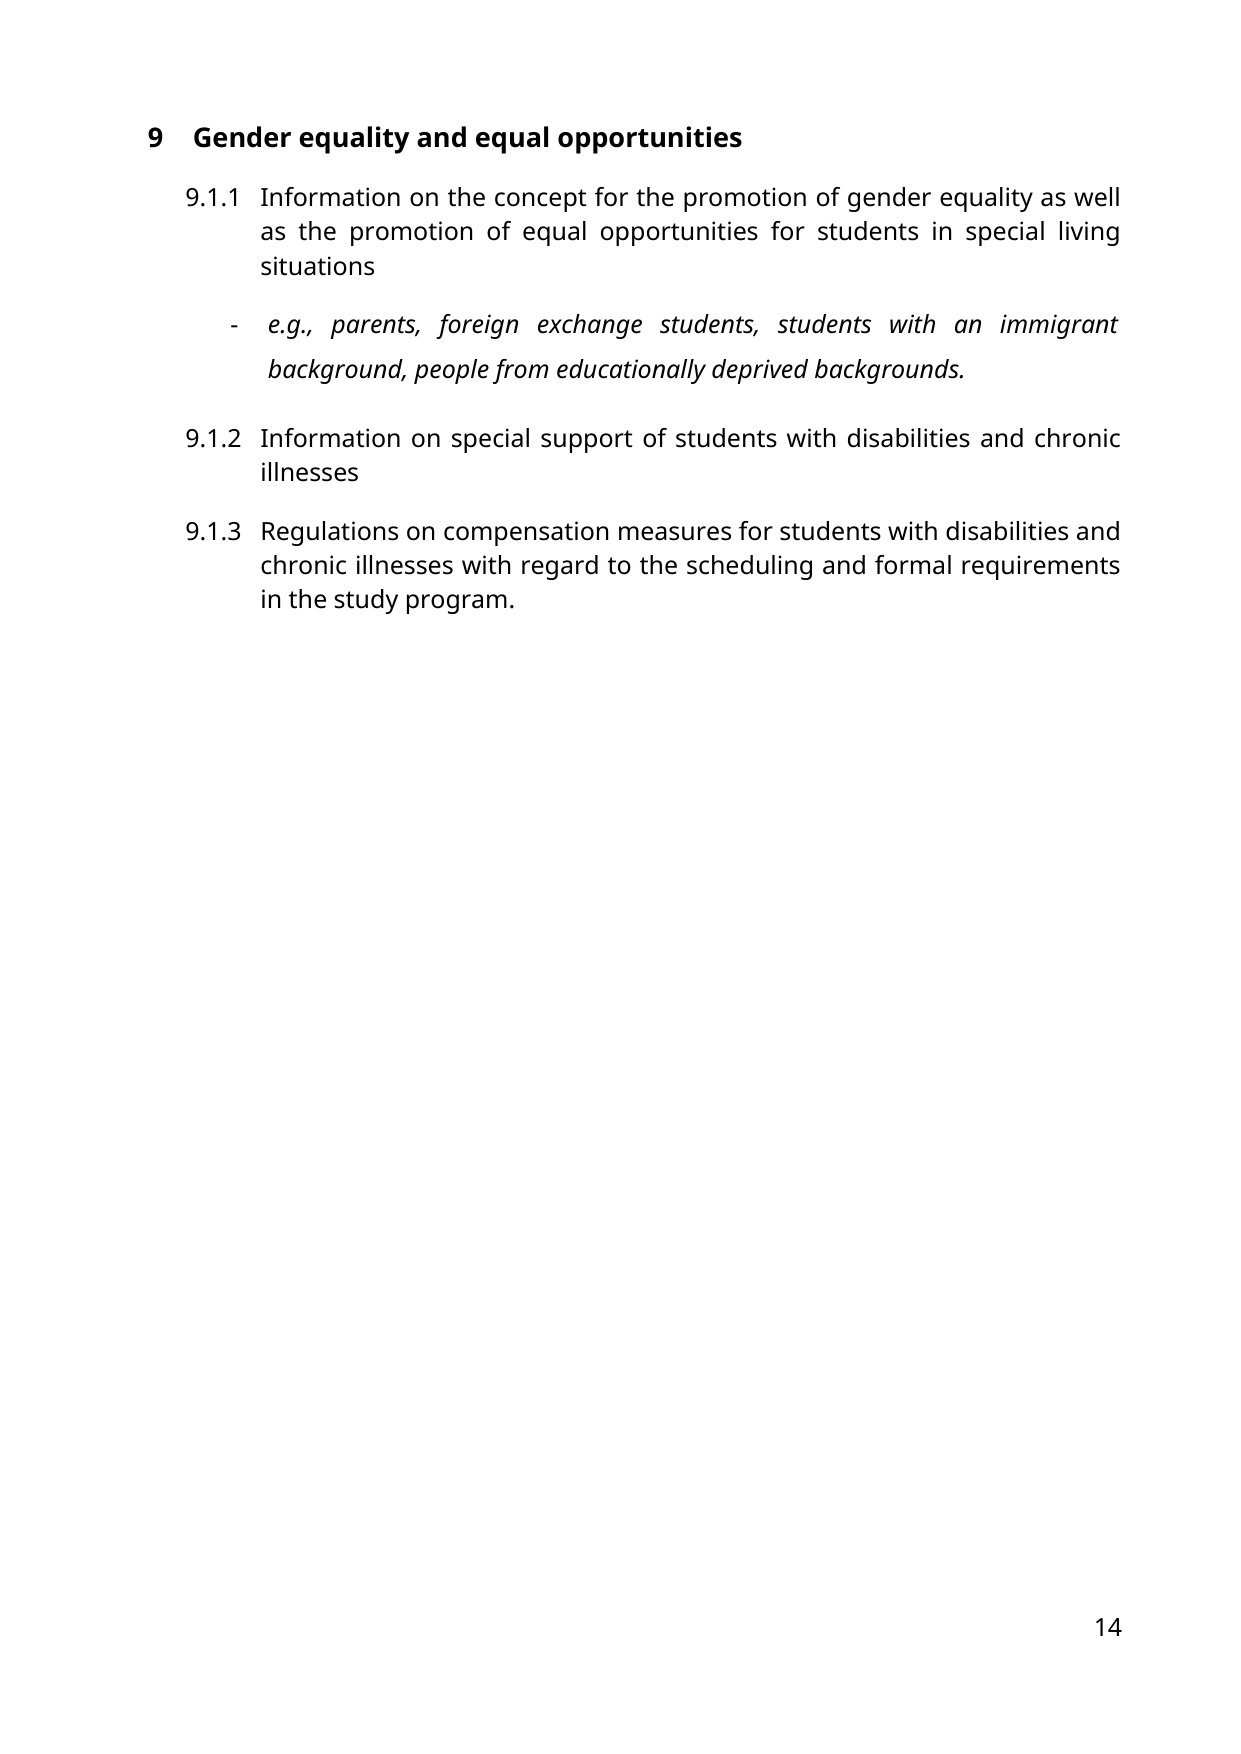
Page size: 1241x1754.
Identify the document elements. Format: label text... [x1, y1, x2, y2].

subtitle Information on special support of students with disabilities and chronic illnesses [185, 421, 1122, 489]
subtitle Information on the concept for the promotion of gender equality as well as the promotion of equal opportunities for students in special living situations [185, 180, 1122, 282]
list e.g., parents, foreign exchange students, students with an immigrant background, people from educationally deprived backgrounds. [230, 307, 1122, 386]
subtitle Gender equality and equal opportunities [148, 118, 1122, 155]
subtitle Regulations on compensation measures for students with disabilities and chronic illnesses with regard to the scheduling and formal requirements in the study program. [185, 514, 1122, 616]
